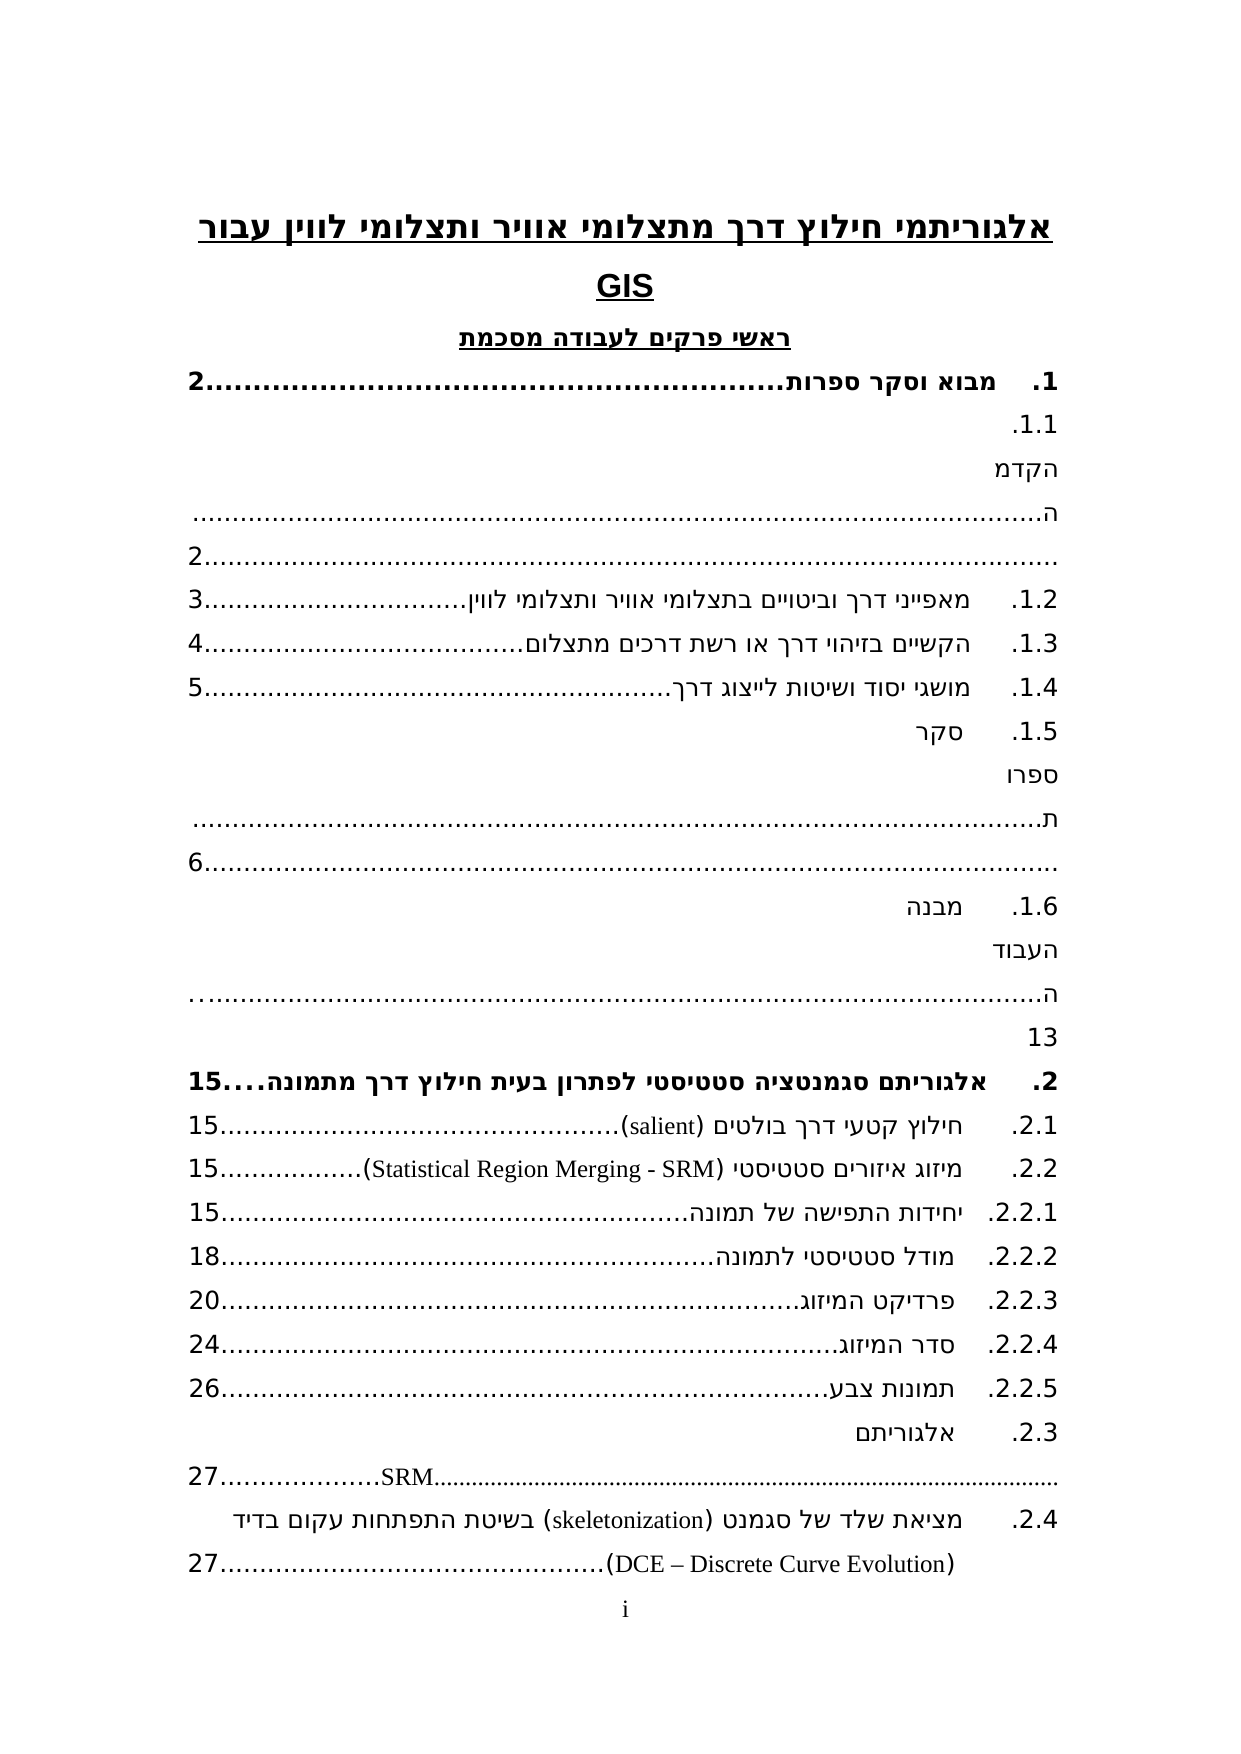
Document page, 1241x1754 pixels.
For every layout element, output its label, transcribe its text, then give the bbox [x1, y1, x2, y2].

text 2.2.4. סדר המיזוג.... 24 [187, 1330, 1059, 1359]
text ראשי פרקים לעבודה מסכמת [187, 323, 1063, 352]
text אלגוריתמי חילוץ דרך מתצלומי אוויר ותצלומי לווין עבור GIS [187, 208, 1063, 304]
text 2.2.2. מודל סטטיסטי לתמונה 18 [187, 1242, 1059, 1272]
text 1.6. מבנה העבודה........................................................................................................ 13 [187, 892, 1059, 1052]
text 2.4. מציאת שלד של סגמנט (skeletonization) בשיטת התפתחות עקום בדיד (DCE – Discrete Curve Evolution) 27 [187, 1506, 1059, 1579]
text 1.1. הקדמה................................................................................................................... 2 [187, 411, 1059, 571]
text 1.5. סקר ספרות............................................................................................................. 6 [187, 717, 1059, 877]
text 2. אלגוריתם סגמנטציה סטטיסטי לפתרון בעית חילוץ דרך מתמונה 15 [187, 1067, 1059, 1096]
text 2.2.5. תמונות צבע. 26 [187, 1374, 1059, 1403]
text 1. מבוא וסקר ספרות 2 [187, 367, 1059, 396]
text 1.4. מושגי יסוד ושיטות לייצוג דרך 5 [187, 673, 1059, 702]
text 2.2. מיזוג איזורים סטטיסטי (Statistical Region Merging - SRM) 15 [187, 1154, 1059, 1184]
text 1.3. הקשיים בזיהוי דרך או רשת דרכים מתצלום 4 [187, 629, 1059, 659]
text 2.3. אלגוריתם SRM.................................................................................................... 27 [187, 1418, 1059, 1491]
text 2.2.1. יחידות התפישה של תמונה 15 [187, 1198, 1059, 1228]
text 1.2. מאפייני דרך וביטויים בתצלומי אוויר ותצלומי לווין 3 [187, 586, 1059, 615]
text 2.1. חילוץ קטעי דרך בולטים (salient) 15 [187, 1111, 1059, 1140]
text 2.2.3. פרדיקט המיזוג 20 [187, 1286, 1059, 1316]
